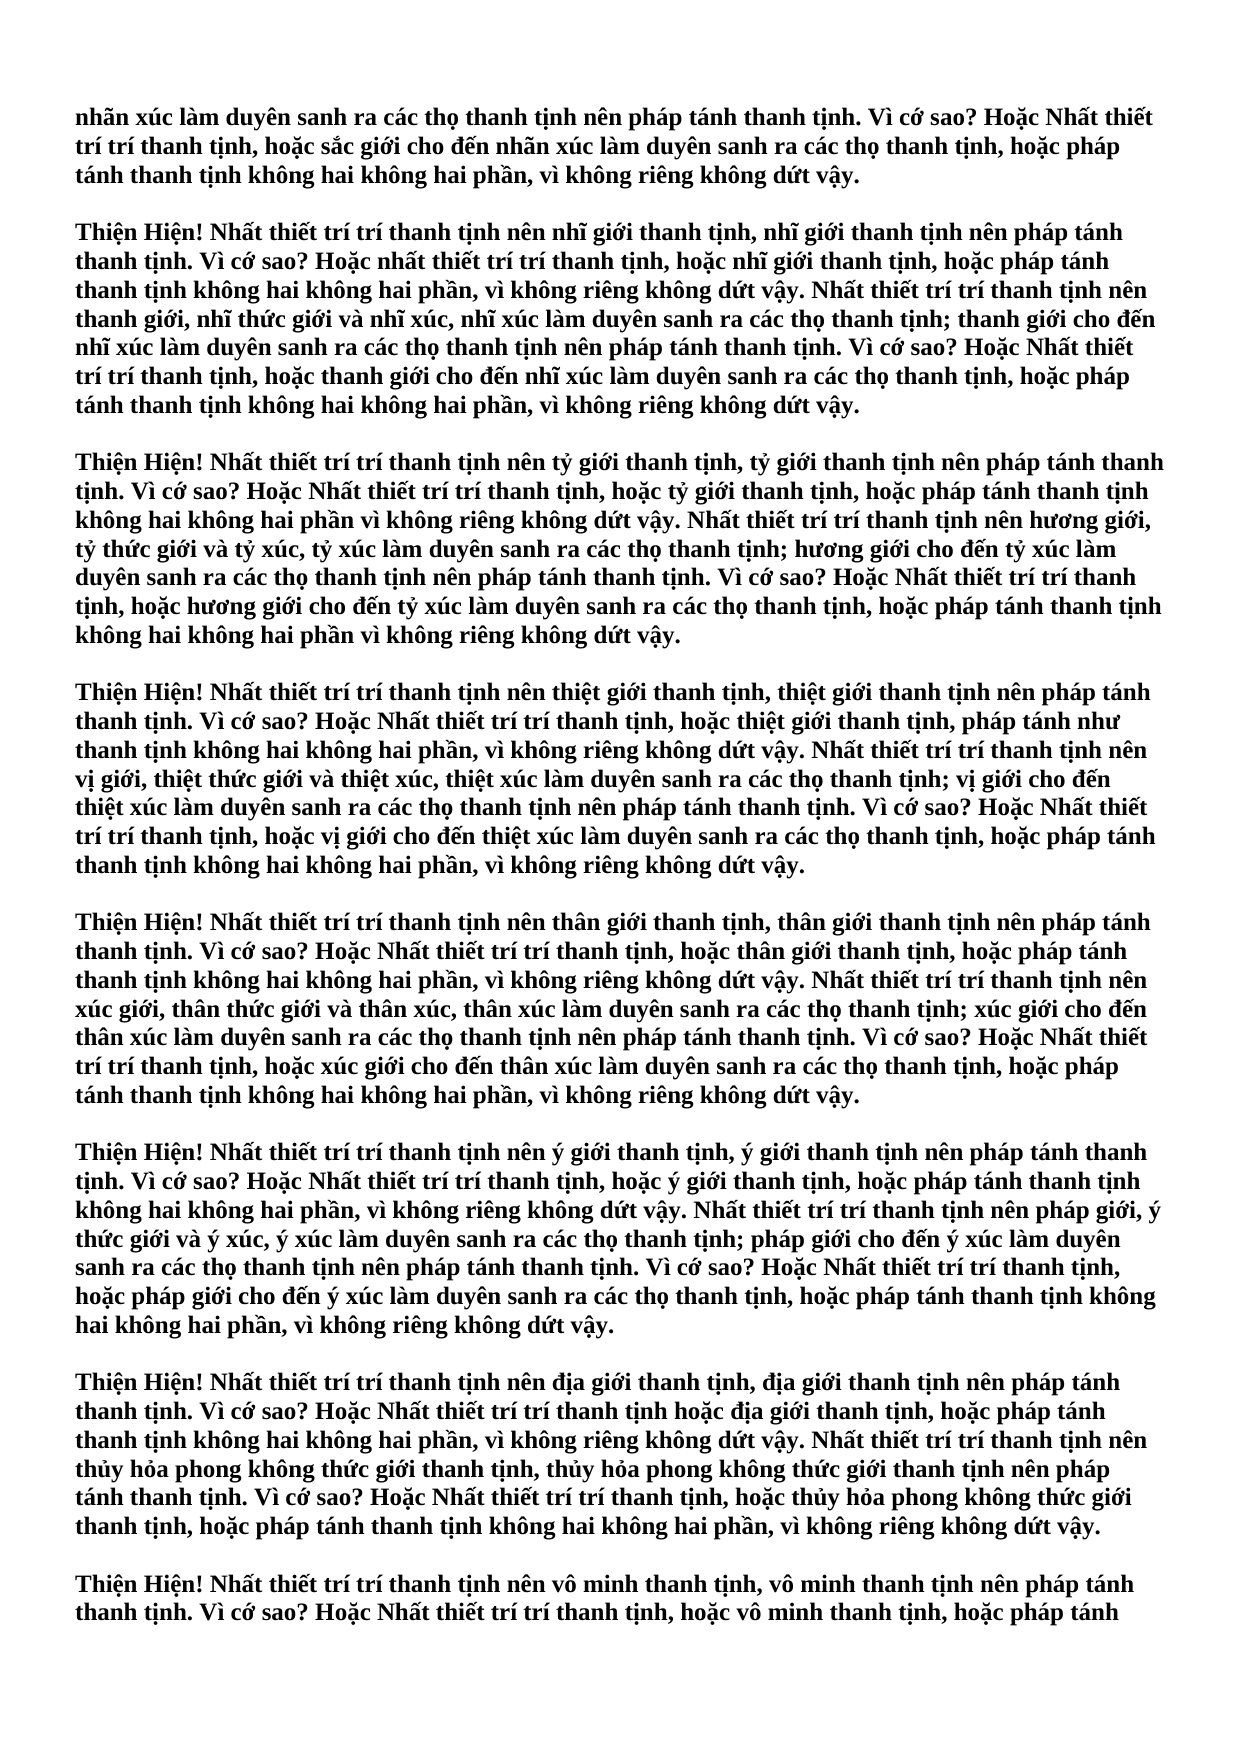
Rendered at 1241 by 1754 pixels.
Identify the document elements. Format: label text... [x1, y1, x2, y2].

text Thiện Hiện! Nhất thiết trí trí thanh tịnh nên thiệt giới thanh tịnh, thiệt giới thanh tịnh nên pháp tánh thanh tịnh. Vì cớ sao? Hoặc Nhất thiết trí trí thanh tịnh, hoặc thiệt giới thanh tịnh, pháp tánh như thanh tịnh không hai không hai phần, vì không riêng không dứt vậy. Nhất thiết trí trí thanh tịnh nên vị giới, thiệt thức giới và thiệt xúc, thiệt xúc làm duyên sanh ra các thọ thanh tịnh; vị giới cho đến thiệt xúc làm duyên sanh ra các thọ thanh tịnh nên pháp tánh thanh tịnh. Vì cớ sao? Hoặc Nhất thiết trí trí thanh tịnh, hoặc vị giới cho đến thiệt xúc làm duyên sanh ra các thọ thanh tịnh, hoặc pháp tánh thanh tịnh không hai không hai phần, vì không riêng không dứt vậy. [75, 677, 1165, 879]
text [75, 1569, 1165, 1626]
text Thiện Hiện! Nhất thiết trí trí thanh tịnh nên địa giới thanh tịnh, địa giới thanh tịnh nên pháp tánh thanh tịnh. Vì cớ sao? Hoặc Nhất thiết trí trí thanh tịnh hoặc địa giới thanh tịnh, hoặc pháp tánh thanh tịnh không hai không hai phần, vì không riêng không dứt vậy. Nhất thiết trí trí thanh tịnh nên thủy hỏa phong không thức giới thanh tịnh, thủy hỏa phong không thức giới thanh tịnh nên pháp tánh thanh tịnh. Vì cớ sao? Hoặc Nhất thiết trí trí thanh tịnh, hoặc thủy hỏa phong không thức giới thanh tịnh, hoặc pháp tánh thanh tịnh không hai không hai phần, vì không riêng không dứt vậy. [75, 1367, 1165, 1540]
text Thiện Hiện! Nhất thiết trí trí thanh tịnh nên tỷ giới thanh tịnh, tỷ giới thanh tịnh nên pháp tánh thanh tịnh. Vì cớ sao? Hoặc Nhất thiết trí trí thanh tịnh, hoặc tỷ giới thanh tịnh, hoặc pháp tánh thanh tịnh không hai không hai phần vì không riêng không dứt vậy. Nhất thiết trí trí thanh tịnh nên hương giới, tỷ thức giới và tỷ xúc, tỷ xúc làm duyên sanh ra các thọ thanh tịnh; hương giới cho đến tỷ xúc làm duyên sanh ra các thọ thanh tịnh nên pháp tánh thanh tịnh. Vì cớ sao? Hoặc Nhất thiết trí trí thanh tịnh, hoặc hương giới cho đến tỷ xúc làm duyên sanh ra các thọ thanh tịnh, hoặc pháp tánh thanh tịnh không hai không hai phần vì không riêng không dứt vậy. [75, 447, 1165, 649]
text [75, 102, 1165, 189]
text Thiện Hiện! Nhất thiết trí trí thanh tịnh nên ý giới thanh tịnh, ý giới thanh tịnh nên pháp tánh thanh tịnh. Vì cớ sao? Hoặc Nhất thiết trí trí thanh tịnh, hoặc ý giới thanh tịnh, hoặc pháp tánh thanh tịnh không hai không hai phần, vì không riêng không dứt vậy. Nhất thiết trí trí thanh tịnh nên pháp giới, ý thức giới và ý xúc, ý xúc làm duyên sanh ra các thọ thanh tịnh; pháp giới cho đến ý xúc làm duyên sanh ra các thọ thanh tịnh nên pháp tánh thanh tịnh. Vì cớ sao? Hoặc Nhất thiết trí trí thanh tịnh, hoặc pháp giới cho đến ý xúc làm duyên sanh ra các thọ thanh tịnh, hoặc pháp tánh thanh tịnh không hai không hai phần, vì không riêng không dứt vậy. [75, 1137, 1165, 1339]
text Thiện Hiện! Nhất thiết trí trí thanh tịnh nên nhĩ giới thanh tịnh, nhĩ giới thanh tịnh nên pháp tánh thanh tịnh. Vì cớ sao? Hoặc nhất thiết trí trí thanh tịnh, hoặc nhĩ giới thanh tịnh, hoặc pháp tánh thanh tịnh không hai không hai phần, vì không riêng không dứt vậy. Nhất thiết trí trí thanh tịnh nên thanh giới, nhĩ thức giới và nhĩ xúc, nhĩ xúc làm duyên sanh ra các thọ thanh tịnh; thanh giới cho đến nhĩ xúc làm duyên sanh ra các thọ thanh tịnh nên pháp tánh thanh tịnh. Vì cớ sao? Hoặc Nhất thiết trí trí thanh tịnh, hoặc thanh giới cho đến nhĩ xúc làm duyên sanh ra các thọ thanh tịnh, hoặc pháp tánh thanh tịnh không hai không hai phần, vì không riêng không dứt vậy. [75, 217, 1165, 419]
text Thiện Hiện! Nhất thiết trí trí thanh tịnh nên thân giới thanh tịnh, thân giới thanh tịnh nên pháp tánh thanh tịnh. Vì cớ sao? Hoặc Nhất thiết trí trí thanh tịnh, hoặc thân giới thanh tịnh, hoặc pháp tánh thanh tịnh không hai không hai phần, vì không riêng không dứt vậy. Nhất thiết trí trí thanh tịnh nên xúc giới, thân thức giới và thân xúc, thân xúc làm duyên sanh ra các thọ thanh tịnh; xúc giới cho đến thân xúc làm duyên sanh ra các thọ thanh tịnh nên pháp tánh thanh tịnh. Vì cớ sao? Hoặc Nhất thiết trí trí thanh tịnh, hoặc xúc giới cho đến thân xúc làm duyên sanh ra các thọ thanh tịnh, hoặc pháp tánh thanh tịnh không hai không hai phần, vì không riêng không dứt vậy. [75, 907, 1165, 1109]
